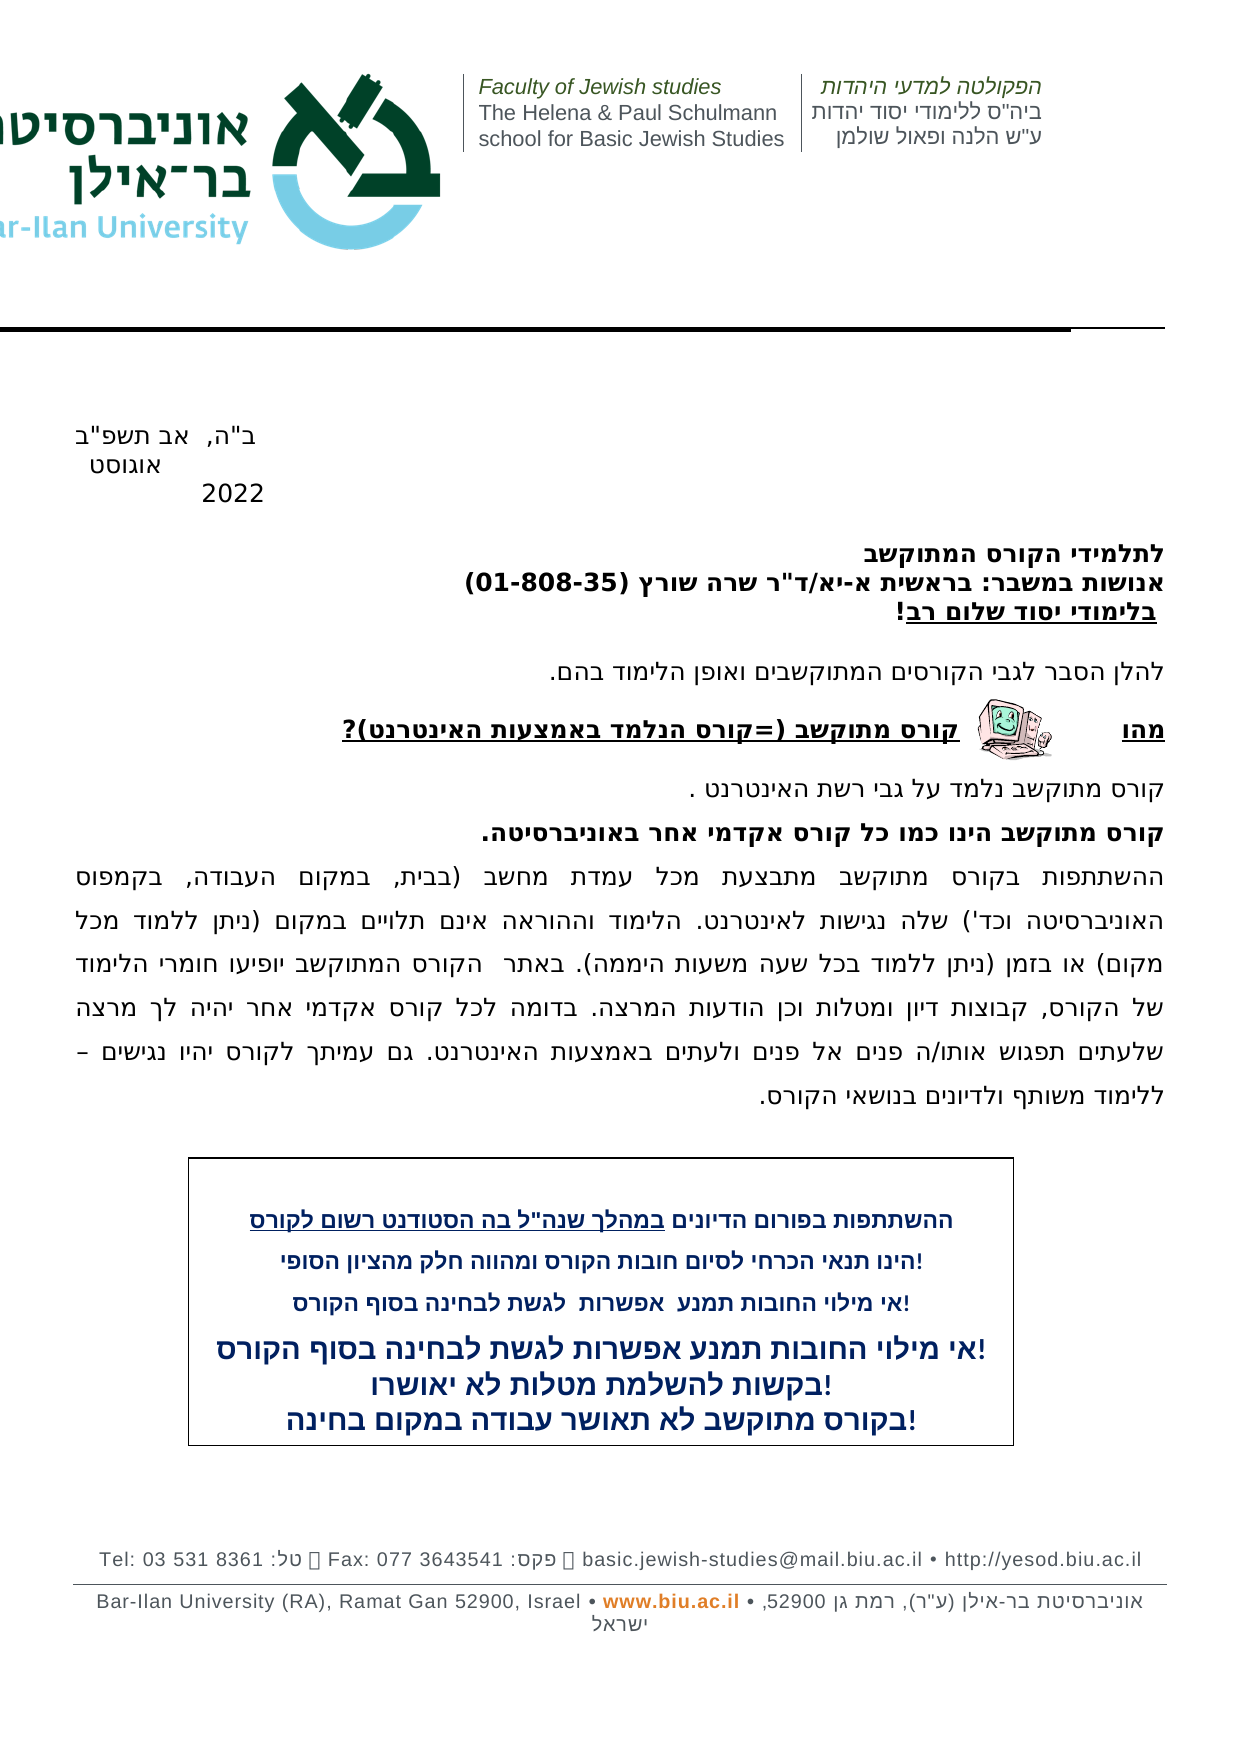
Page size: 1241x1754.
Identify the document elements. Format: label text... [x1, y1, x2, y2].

subtitle מהו קורס מתוקשב (=קורס הנלמד באמצעות האינטרנט)? [75, 715, 981, 744]
subtitle מהו קורס מתוקשב (=קורס הנלמד באמצעות האינטרנט)? [1036, 715, 1165, 744]
text ההשתתפות בקורס מתוקשב מתבצעת מכל עמדת מחשב (בבית, במקום העבודה, בקמפוס האוניברסיטה וכד') שלה נגישות לאינטרנט. הלימוד וההוראה אינם תלויים במקום (ניתן ללמוד מכל מקום) או בזמן (ניתן ללמוד בכל שעה משעות היממה). באתר הקורס המתוקשב יופיעו חומרי הלימוד של הקורס, קבוצות דיון ומטלות וכן הודעות המרצה. בדומה לכל קורס אקדמי אחר יהיה לך מרצה שלעתים תפגוש אותו/ה פנים אל פנים ולעתים באמצעות האינטרנט. גם עמיתך לקורס יהיו נגישים – ללימוד משותף ולדיונים בנושאי הקורס. [75, 862, 1165, 1110]
picture [0, 73, 441, 250]
text ב"ה, אב תשפ"ב [75, 421, 1165, 450]
text אוגוסט 2022 [75, 450, 265, 508]
subtitle לתלמידי הקורס המתוקשב [75, 539, 1165, 568]
subtitle בלימודי יסוד שלום רב! [75, 597, 1165, 627]
text להלן הסבר לגבי הקורסים המתוקשבים ואופן הלימוד בהם. [75, 657, 1165, 686]
subtitle אנושות במשבר: בראשית א-יא/ד"ר שרה שורץ (01-808-35) [75, 568, 1165, 597]
text קורס מתוקשב נלמד על גבי רשת האינטרנט . [75, 775, 1165, 804]
text קורס מתוקשב הינו כמו כל קורס אקדמי אחר באוניברסיטה. [75, 818, 1165, 848]
